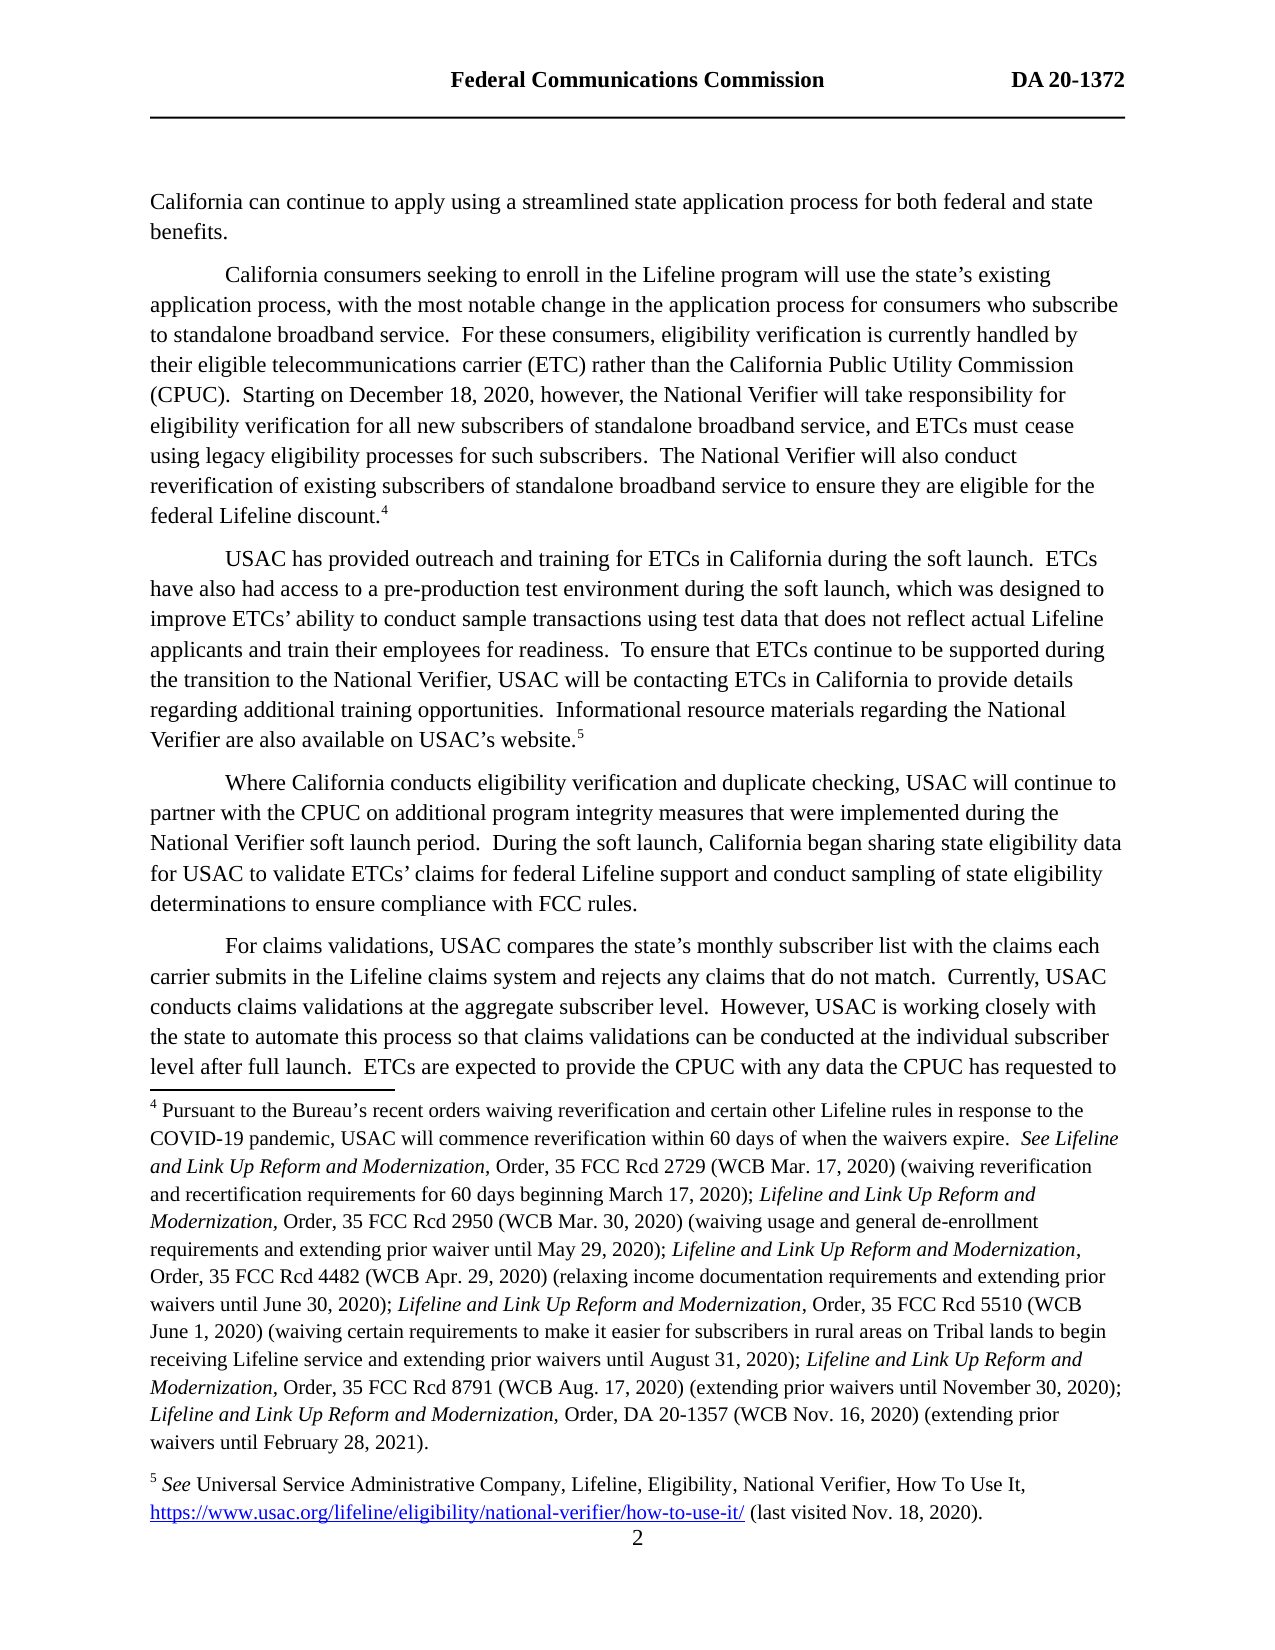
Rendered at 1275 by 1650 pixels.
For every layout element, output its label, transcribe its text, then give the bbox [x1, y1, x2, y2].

text Where California conducts eligibility verification and duplicate checking, USAC will continue to partner with the CPUC on additional program integrity measures that were implemented during the National Verifier soft launch period. During the soft launch, California began sharing state eligibility data for USAC to validate ETCs’ claims for federal Lifeline support and conduct sampling of state eligibility determinations to ensure compliance with FCC rules. [150, 769, 1125, 916]
text California consumers seeking to enroll in the Lifeline program will use the state’s existing application process, with the most notable change in the application process for consumers who subscribe to standalone broadband service. For these consumers, eligibility verification is currently handled by their eligible telecommunications carrier (ETC) rather than the California Public Utility Commission (CPUC). Starting on December 18, 2020, however, the National Verifier will take responsibility for eligibility verification for all new subscribers of standalone broadband service, and ETCs must cease using legacy eligibility processes for such subscribers. The National Verifier will also conduct reverification of existing subscribers of standalone broadband service to ensure they are eligible for the federal Lifeline discount. [150, 261, 1125, 529]
text For claims validations, USAC compares the state’s monthly subscriber list with the claims each carrier submits in the Lifeline claims system and rejects any claims that do not match. Currently, USAC conducts claims validations at the aggregate subscriber level. However, USAC is working closely with the state to automate this process so that claims validations can be conducted at the individual subscriber level after full launch. ETCs are expected to provide the CPUC with any data the CPUC has requested to enable USAC to perform per-subscriber claims validations. This data includes information specifying the type of service being provided to each Lifeline subscriber. Based on USAC’s review of recent eligibility data from the state, however, it appears that certain ETCs are not providing service type data to the CPUC. Starting with claims filed in in January 2021 for the December 2020 data month, all California ETCs are expected to provide this data to the CPUC if they are not already doing so. Starting in March 2021 (for the February data month) USAC will begin rejecting any claims for reimbursement where the ETC has not supplied service type (or other necessary data) to the CPUC. [150, 933, 1125, 1080]
text USAC has provided outreach and training for ETCs in California during the soft launch. ETCs have also had access to a pre-production test environment during the soft launch, which was designed to improve ETCs’ ability to conduct sample transactions using test data that does not reflect actual Lifeline applicants and train their employees for readiness. To ensure that ETCs continue to be supported during the transition to the National Verifier, USAC will be contacting ETCs in California to provide details regarding additional training opportunities. Informational resource materials regarding the National Verifier are also available on USAC’s website. [150, 545, 1125, 753]
